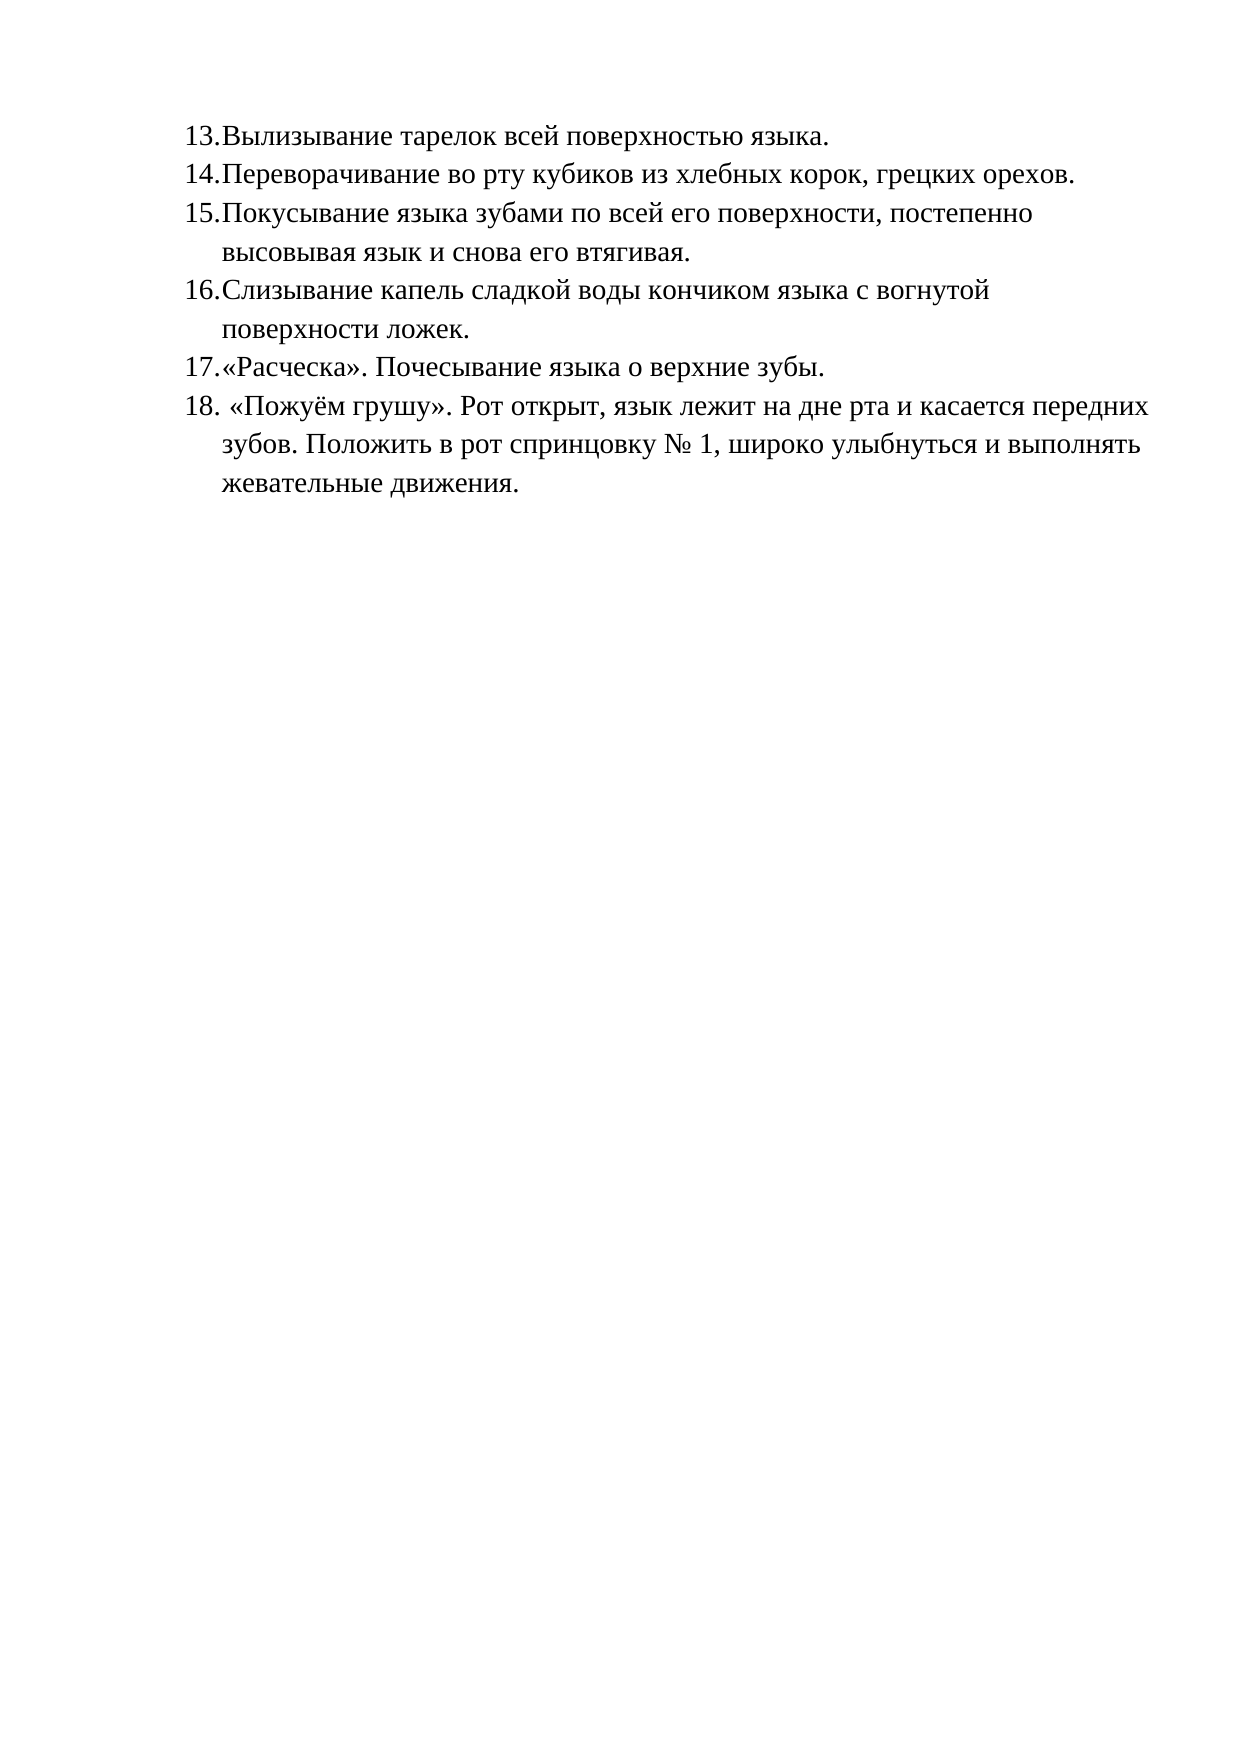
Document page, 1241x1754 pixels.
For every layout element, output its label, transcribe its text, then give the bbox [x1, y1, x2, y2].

list Вылизывание тарелок всей поверхностью языка. [184, 118, 1152, 152]
list Переворачивание во рту кубиков из хлебных корок, грецких орехов. [184, 157, 1152, 190]
list «Пожуём грушу». Рот открыт, язык лежит на дне рта и касается передних зубов. Положить в рот спринцовку № 1, широко улыбнуться и выполнять жевательные движения. [184, 388, 1152, 498]
list «Расческа». Почесывание языка о верхние зубы. [184, 349, 1152, 383]
list Слизывание капель сладкой воды кончиком языка с вогнутой поверхности ложек. [184, 272, 1152, 344]
list Покусывание языка зубами по всей его поверхности, постепенно высовывая язык и снова его втягивая. [184, 195, 1152, 267]
